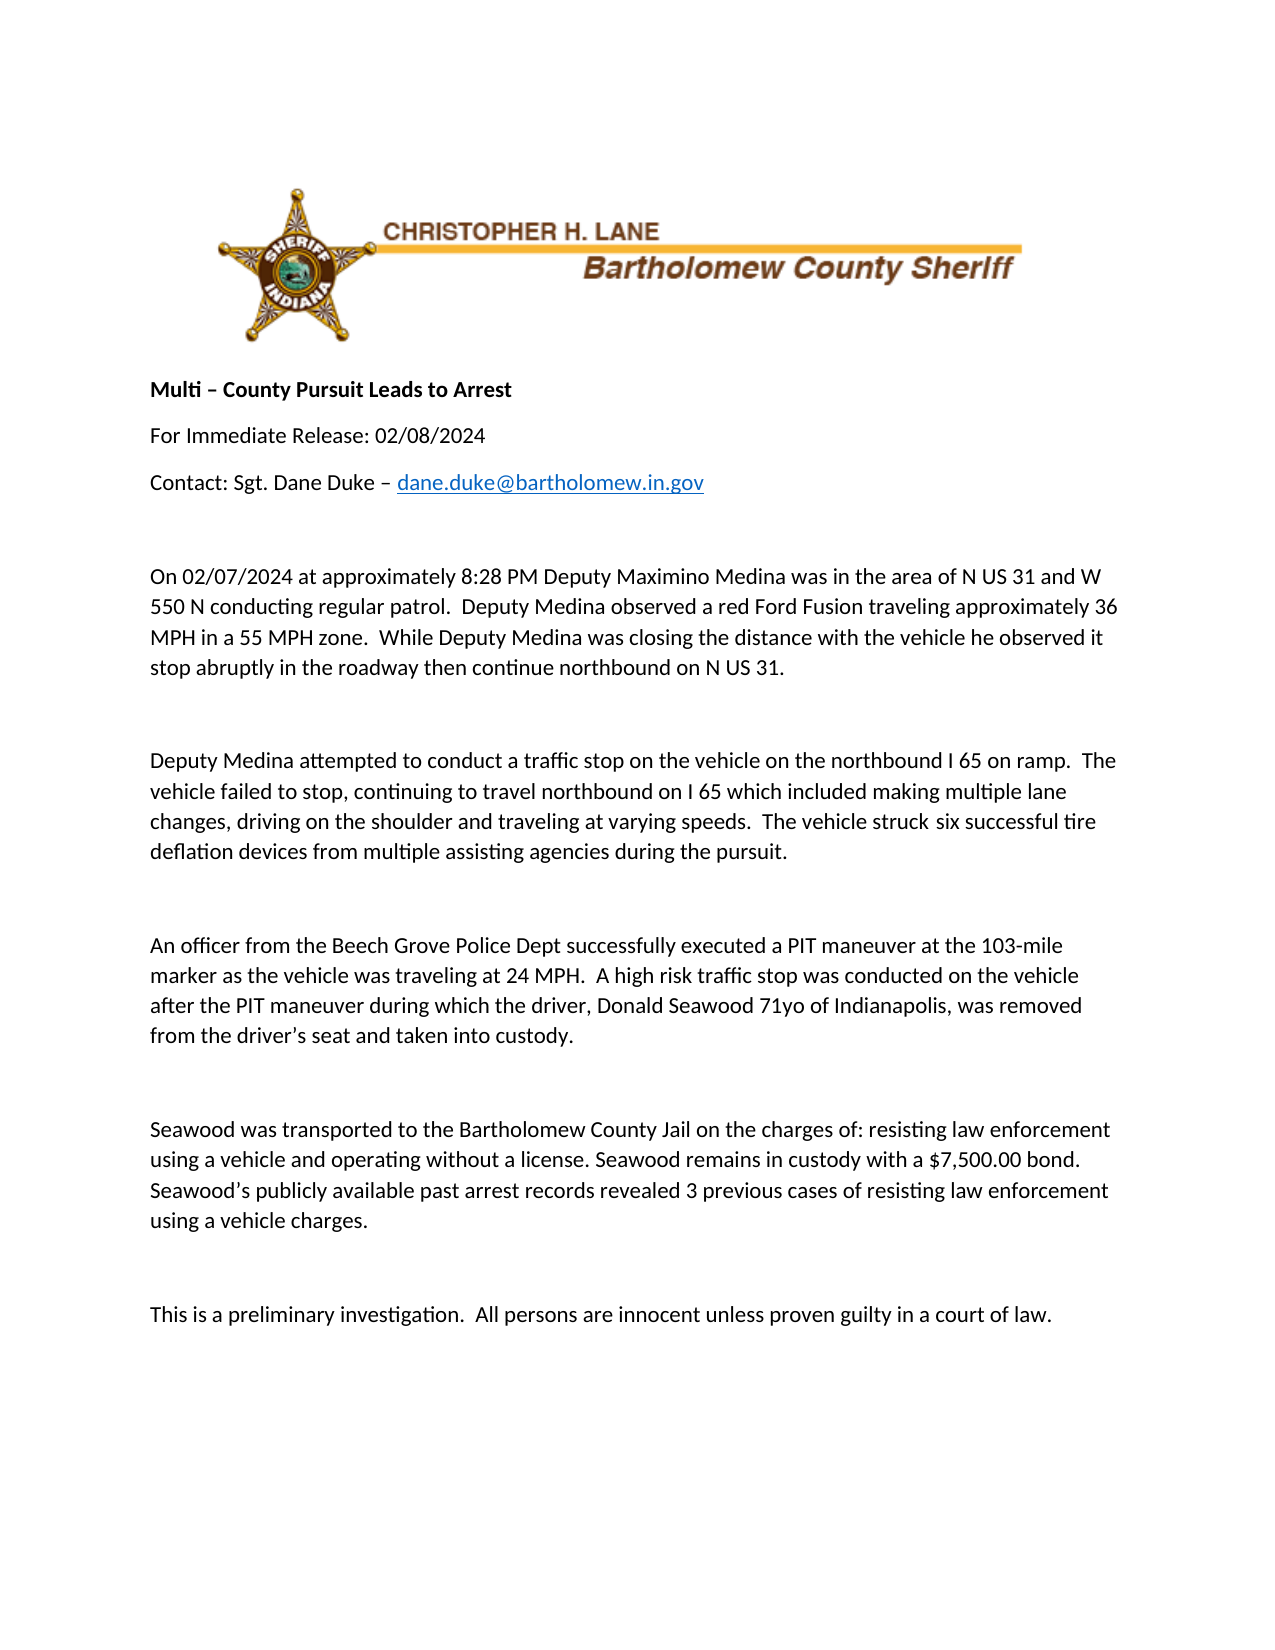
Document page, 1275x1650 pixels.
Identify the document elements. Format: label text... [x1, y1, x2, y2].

text Deputy Medina attempted to conduct a traffic stop on the vehicle on the northbound I 65 on ramp. The vehicle failed to stop, continuing to travel northbound on I 65 which included making multiple lane changes, driving on the shoulder and traveling at varying speeds. The vehicle struck six successful tire deflation devices from multiple assisting agencies during the pursuit. [150, 747, 1125, 865]
text Multi – County Pursuit Leads to Arrest [150, 375, 1125, 403]
picture [150, 150, 1125, 356]
text For Immediate Release: 02/08/2024 [150, 422, 1125, 449]
text Seawood was transported to the Bartholomew County Jail on the charges of: resisting law enforcement using a vehicle and operating without a license. Seawood remains in custody with a $7,500.00 bond. Seawood’s publicly available past arrest records revealed 3 previous cases of resisting law enforcement using a vehicle charges. [150, 1115, 1125, 1234]
text This is a preliminary investigation. All persons are innocent unless proven guilty in a court of law. [150, 1300, 1125, 1328]
text On 02/07/2024 at approximately 8:28 PM Deputy Maximino Medina was in the area of N US 31 and W 550 N conducting regular patrol. Deputy Medina observed a red Ford Fusion traveling approximately 36 MPH in a 55 MPH zone. While Deputy Medina was closing the distance with the vehicle he observed it stop abruptly in the roadway then continue northbound on N US 31. [150, 562, 1125, 681]
text An officer from the Beech Grove Police Dept successfully executed a PIT maneuver at the 103-mile marker as the vehicle was traveling at 24 MPH. A high risk traffic stop was conducted on the vehicle after the PIT maneuver during which the driver, Donald Seawood 71yo of Indianapolis, was removed from the driver’s seat and taken into custody. [150, 931, 1125, 1049]
text Contact: Sgt. Dane Duke – dane.duke@bartholomew.in.gov [150, 468, 1125, 496]
